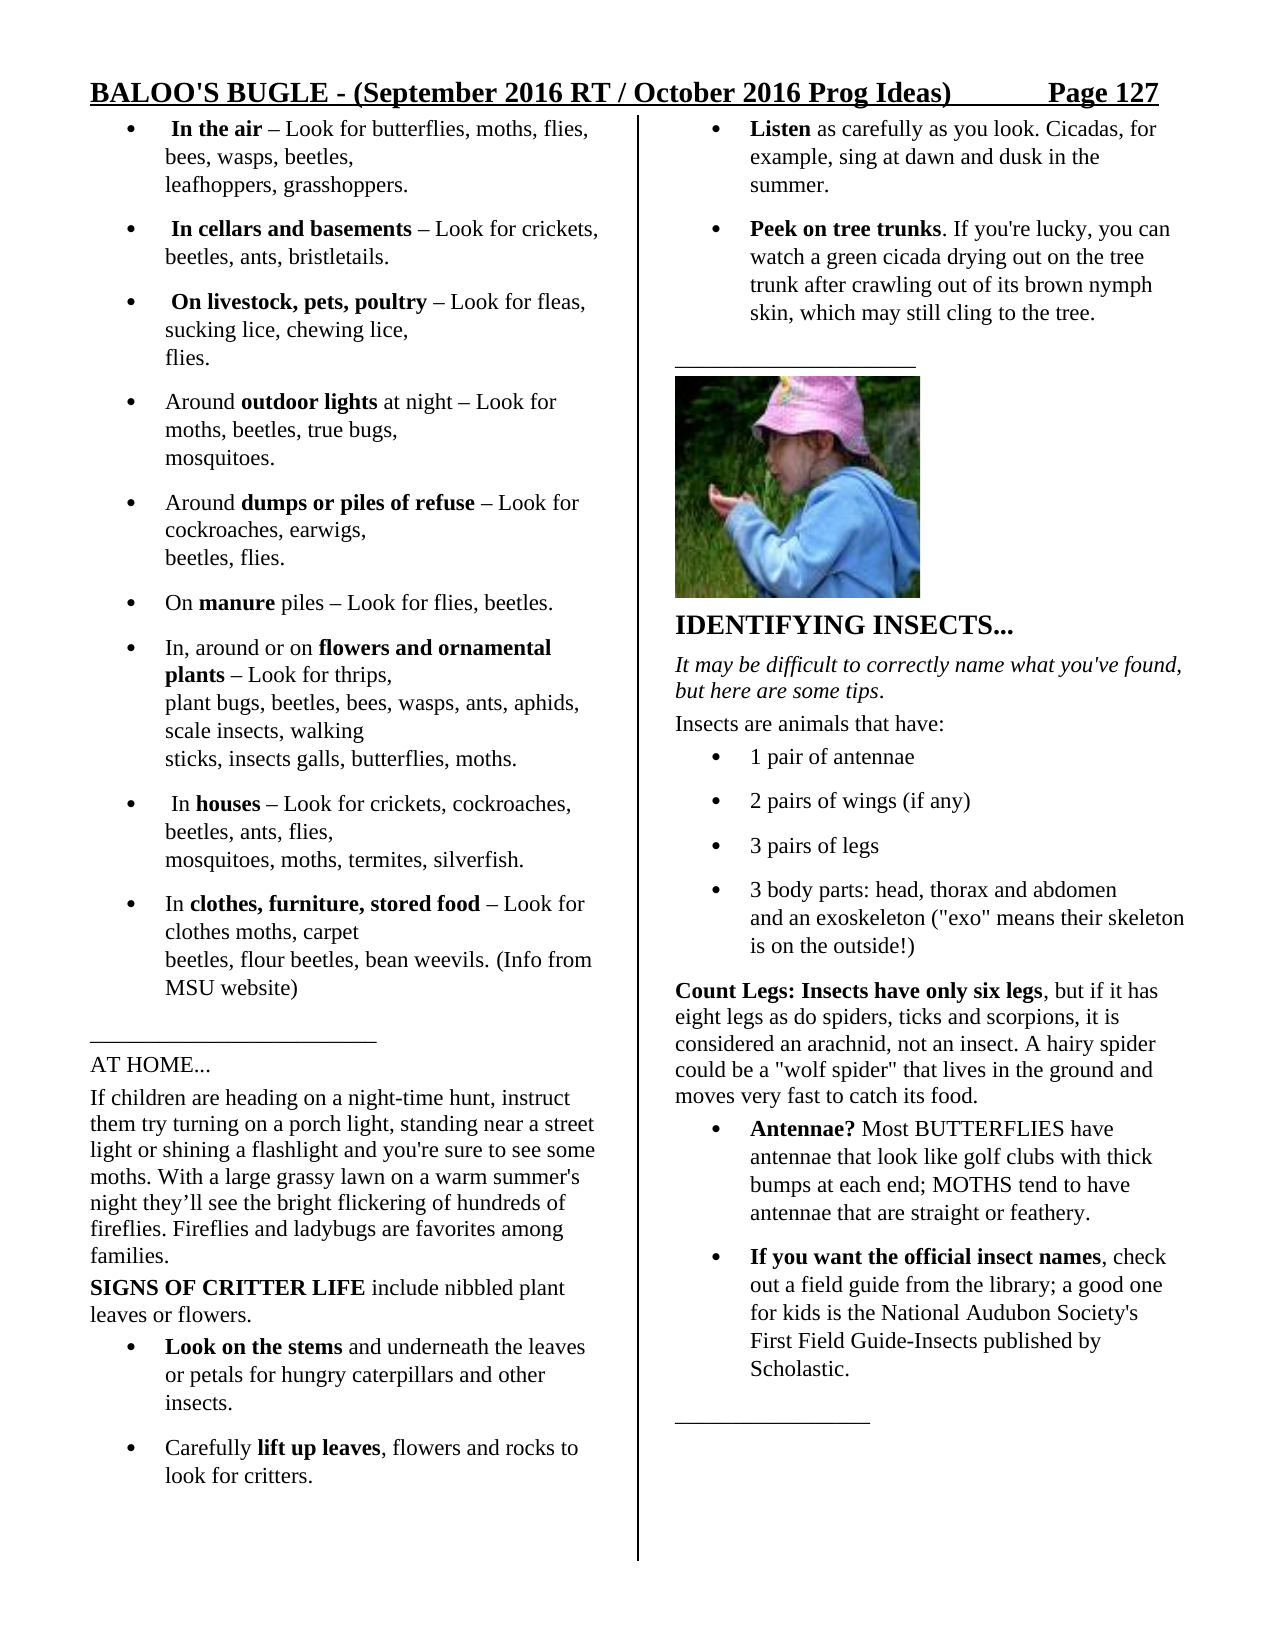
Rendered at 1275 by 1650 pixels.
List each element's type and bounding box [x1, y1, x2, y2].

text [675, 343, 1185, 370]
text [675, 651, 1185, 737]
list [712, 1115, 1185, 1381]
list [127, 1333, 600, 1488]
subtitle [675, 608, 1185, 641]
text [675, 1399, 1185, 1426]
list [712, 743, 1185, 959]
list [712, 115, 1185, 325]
picture [675, 376, 921, 598]
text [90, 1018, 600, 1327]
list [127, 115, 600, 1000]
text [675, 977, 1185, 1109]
